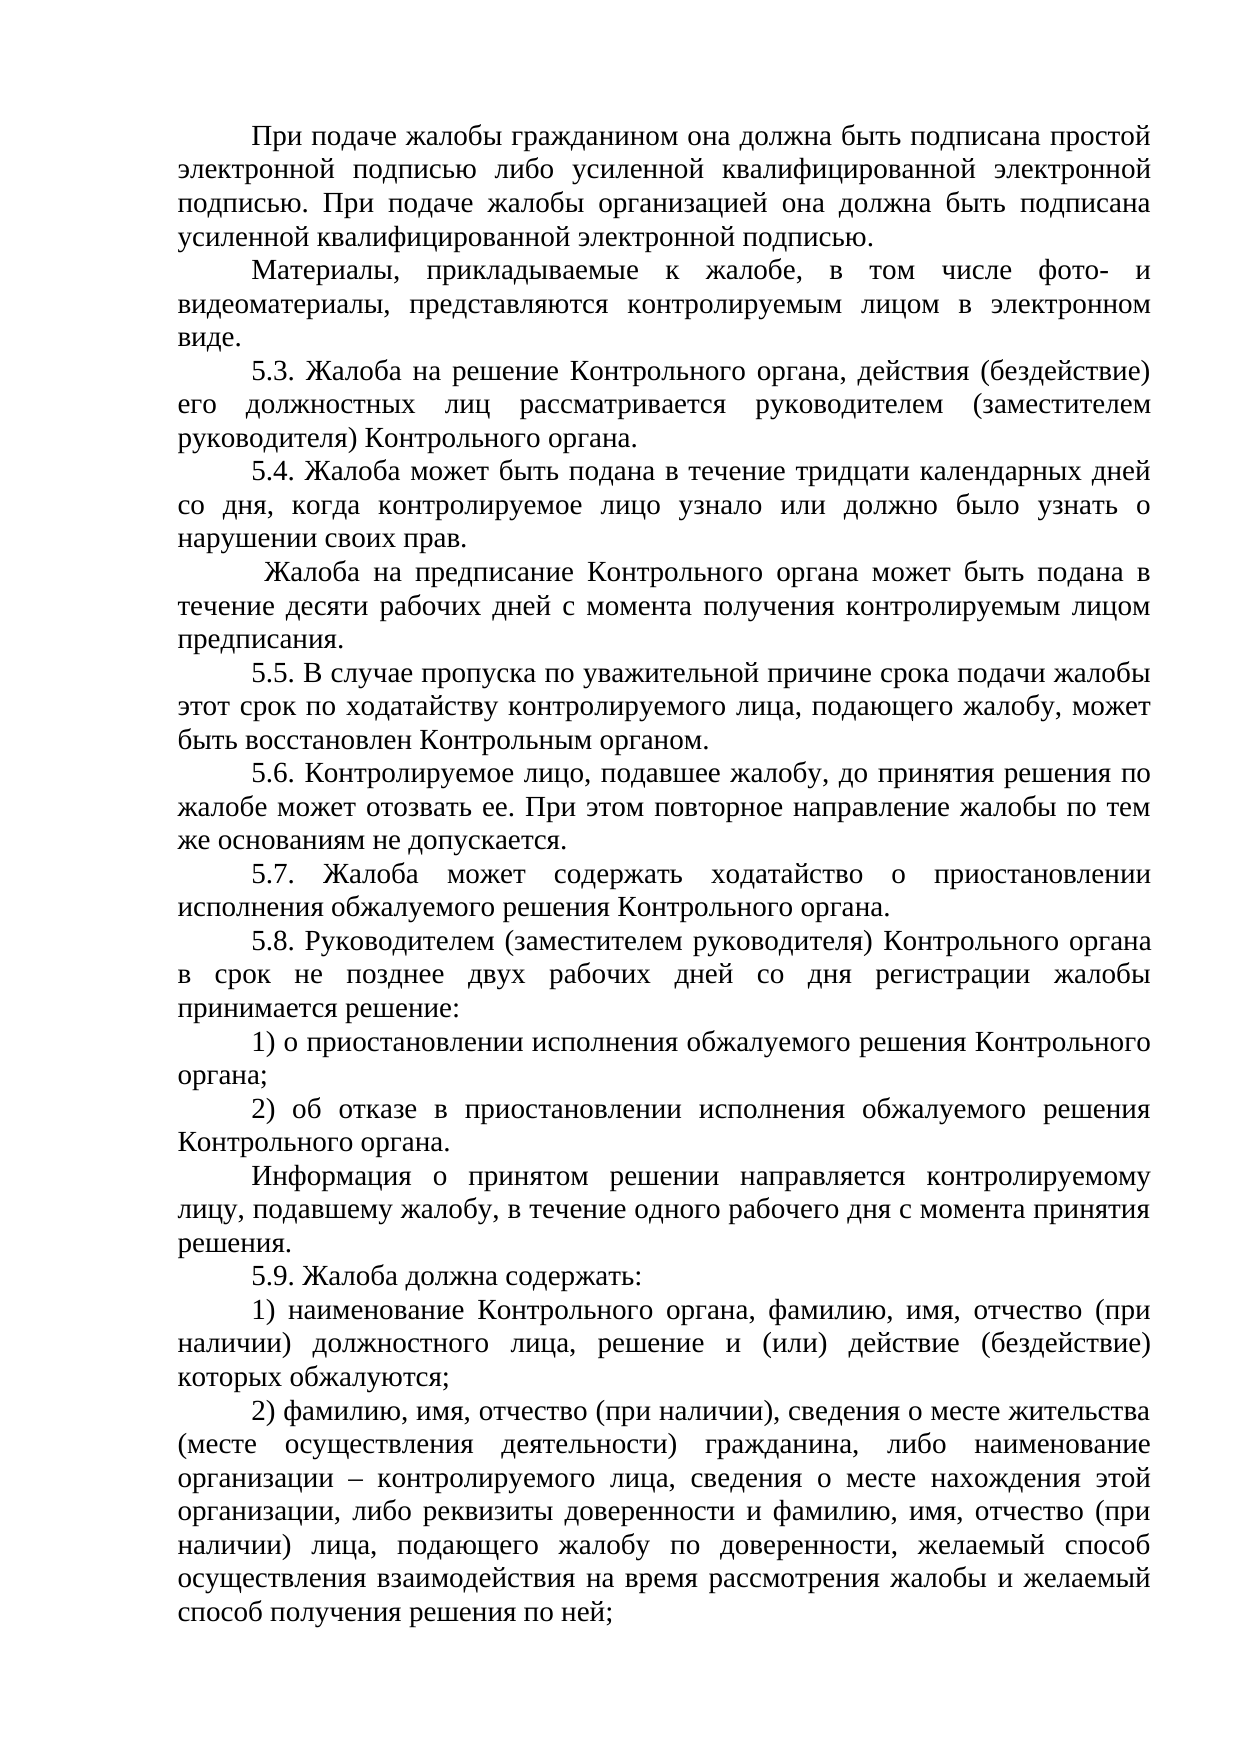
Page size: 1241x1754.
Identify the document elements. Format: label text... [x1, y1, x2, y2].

text 5.6. Контролируемое лицо, подавшее жалобу, до принятия решения по жалобе может отозвать ее. При этом повторное направление жалобы по тем же основаниям не допускается. [177, 755, 1152, 856]
text 5.4. Жалоба может быть подана в течение тридцати календарных дней со дня, когда контролируемое лицо узнало или должно было узнать о нарушении своих прав. [177, 453, 1152, 554]
text 5.5. В случае пропуска по уважительной причине срока подачи жалобы этот срок по ходатайству контролируемого лица, подающего жалобу, может быть восстановлен Контрольным органом. [177, 655, 1152, 755]
text Жалоба на предписание Контрольного органа может быть подана в течение десяти рабочих дней с момента получения контролируемым лицом предписания. [177, 554, 1152, 655]
text 5.8. Руководителем (заместителем руководителя) Контрольного органа в срок не позднее двух рабочих дней со дня регистрации жалобы принимается решение: [177, 923, 1152, 1024]
text 2) фамилию, имя, отчество (при наличии), сведения о месте жительства (месте осуществления деятельности) гражданина, либо наименование организации – контролируемого лица, сведения о месте нахождения этой организации, либо реквизиты доверенности и фамилию, имя, отчество (при наличии) лица, подающего жалобу по доверенности, желаемый способ осуществления взаимодействия на время рассмотрения жалобы и желаемый способ получения решения по ней; [177, 1393, 1152, 1627]
text Материалы, прикладываемые к жалобе, в том числе фото- и видеоматериалы, представляются контролируемым лицом в электронном виде. [177, 252, 1152, 353]
text 2) об отказе в приостановлении исполнения обжалуемого решения Контрольного органа. [177, 1091, 1152, 1158]
text 1) наименование Контрольного органа, фамилию, имя, отчество (при наличии) должностного лица, решение и (или) действие (бездействие) которых обжалуются; [177, 1292, 1152, 1393]
text При подаче жалобы гражданином она должна быть подписана простой электронной подписью либо усиленной квалифицированной электронной подписью. При подаче жалобы организацией она должна быть подписана усиленной квалифицированной электронной подписью. [177, 118, 1152, 252]
text 5.7. Жалоба может содержать ходатайство о приостановлении исполнения обжалуемого решения Контрольного органа. [177, 856, 1152, 923]
text Информация о принятом решении направляется контролируемому лицу, подавшему жалобу, в течение одного рабочего дня с момента принятия решения. [177, 1158, 1152, 1258]
text 5.9. Жалоба должна содержать: [251, 1258, 1152, 1292]
text 5.3. Жалоба на решение Контрольного органа, действия (бездействие) его должностных лиц рассматривается руководителем (заместителем руководителя) Контрольного органа. [177, 353, 1152, 453]
text 1) о приостановлении исполнения обжалуемого решения Контрольного органа; [177, 1024, 1152, 1091]
